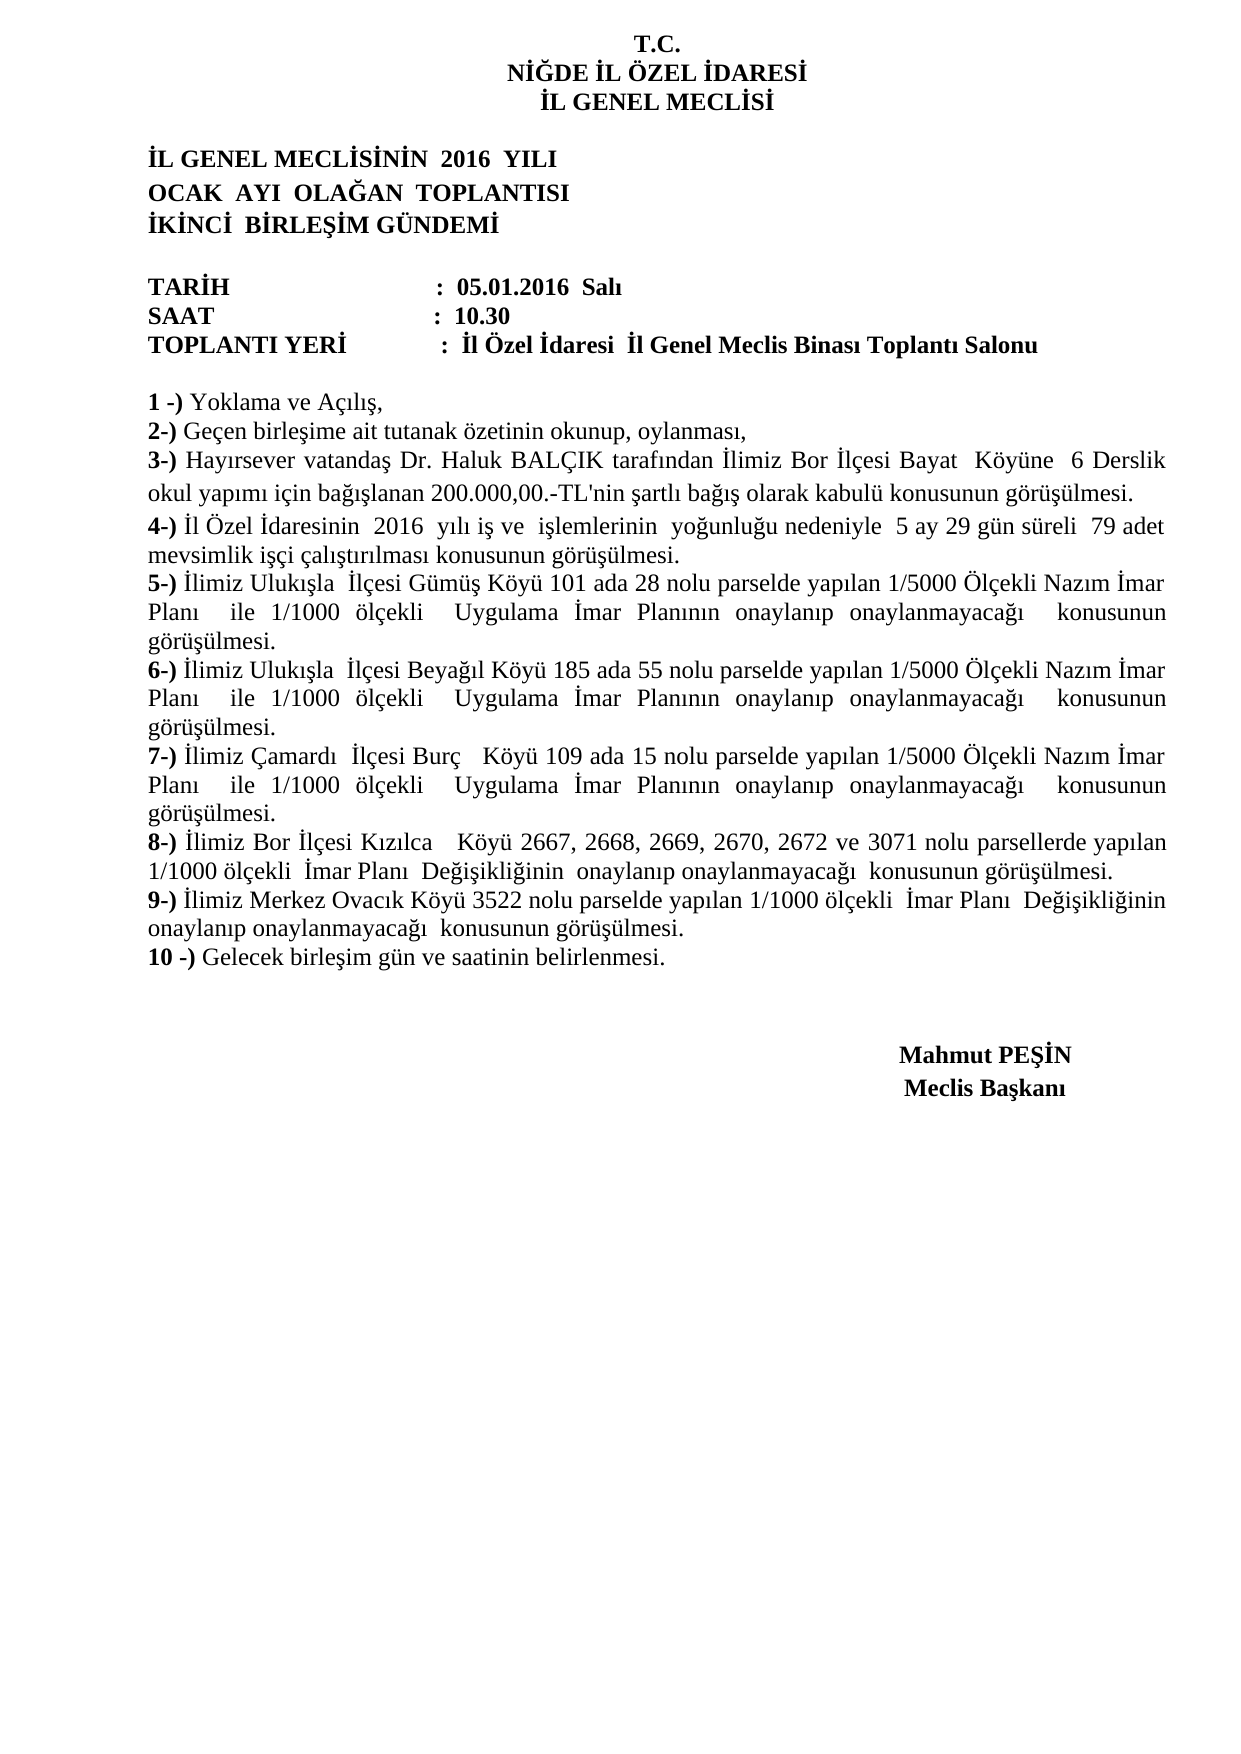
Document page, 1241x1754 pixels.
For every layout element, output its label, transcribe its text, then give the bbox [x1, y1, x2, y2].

text 10 -) Gelecek birleşim gün ve saatinin belirlenmesi. [148, 942, 1167, 971]
text İL GENEL MECLİSİNİN 2016 YILI [148, 144, 1167, 173]
text NİĞDE İL ÖZEL İDARESİ [148, 58, 1167, 87]
text 1 -) Yoklama ve Açılış, [148, 387, 1167, 416]
text TARİH : 05.01.2016 Salı [148, 272, 1167, 301]
text İL GENEL MECLİSİ [148, 87, 1167, 116]
text 9-) İlimiz Merkez Ovacık Köyü 3522 nolu parselde yapılan 1/1000 ölçekli İmar Planı Değişikliğinin onaylanıp onaylanmayacağı konusunun görüşülmesi. [148, 885, 1167, 942]
text 3-) Hayırsever vatandaş Dr. Haluk BALÇIK tarafından İlimiz Bor İlçesi Bayat Köyüne 6 Derslik okul yapımı için bağışlanan 200.000,00.-TL'nin şartlı bağış olarak kabulü konusunun görüşülmesi. [148, 445, 1167, 507]
text Mahmut PEŞİN [148, 1041, 1167, 1069]
text Meclis Başkanı [148, 1073, 1167, 1102]
text İKİNCİ BİRLEŞİM GÜNDEMİ [148, 211, 1167, 239]
text TOPLANTI YERİ : İl Özel İdaresi İl Genel Meclis Binası Toplantı Salonu [148, 330, 1167, 359]
text 7-) İlimiz Çamardı İlçesi Burç Köyü 109 ada 15 nolu parselde yapılan 1/5000 Ölçekli Nazım İmar Planı ile 1/1000 ölçekli Uygulama İmar Planının onaylanıp onaylanmayacağı konusunun görüşülmesi. [148, 741, 1167, 827]
text 6-) İlimiz Ulukışla İlçesi Beyağıl Köyü 185 ada 55 nolu parselde yapılan 1/5000 Ölçekli Nazım İmar Planı ile 1/1000 ölçekli Uygulama İmar Planının onaylanıp onaylanmayacağı konusunun görüşülmesi. [148, 655, 1167, 741]
text OCAK AYI OLAĞAN TOPLANTISI [148, 178, 1167, 206]
text 5-) İlimiz Ulukışla İlçesi Gümüş Köyü 101 ada 28 nolu parselde yapılan 1/5000 Ölçekli Nazım İmar Planı ile 1/1000 ölçekli Uygulama İmar Planının onaylanıp onaylanmayacağı konusunun görüşülmesi. [148, 568, 1167, 655]
text 2-) Geçen birleşime ait tutanak özetinin okunup, oylanması, [148, 416, 1167, 445]
text SAAT : 10.30 [148, 301, 1167, 330]
text T.C. [148, 29, 1167, 58]
text 4-) İl Özel İdaresinin 2016 yılı iş ve işlemlerinin yoğunluğu nedeniyle 5 ay 29 gün süreli 79 adet mevsimlik işçi çalıştırılması konusunun görüşülmesi. [148, 511, 1167, 568]
text 8-) İlimiz Bor İlçesi Kızılca Köyü 2667, 2668, 2669, 2670, 2672 ve 3071 nolu parsellerde yapılan 1/1000 ölçekli İmar Planı Değişikliğinin onaylanıp onaylanmayacağı konusunun görüşülmesi. [148, 827, 1167, 885]
